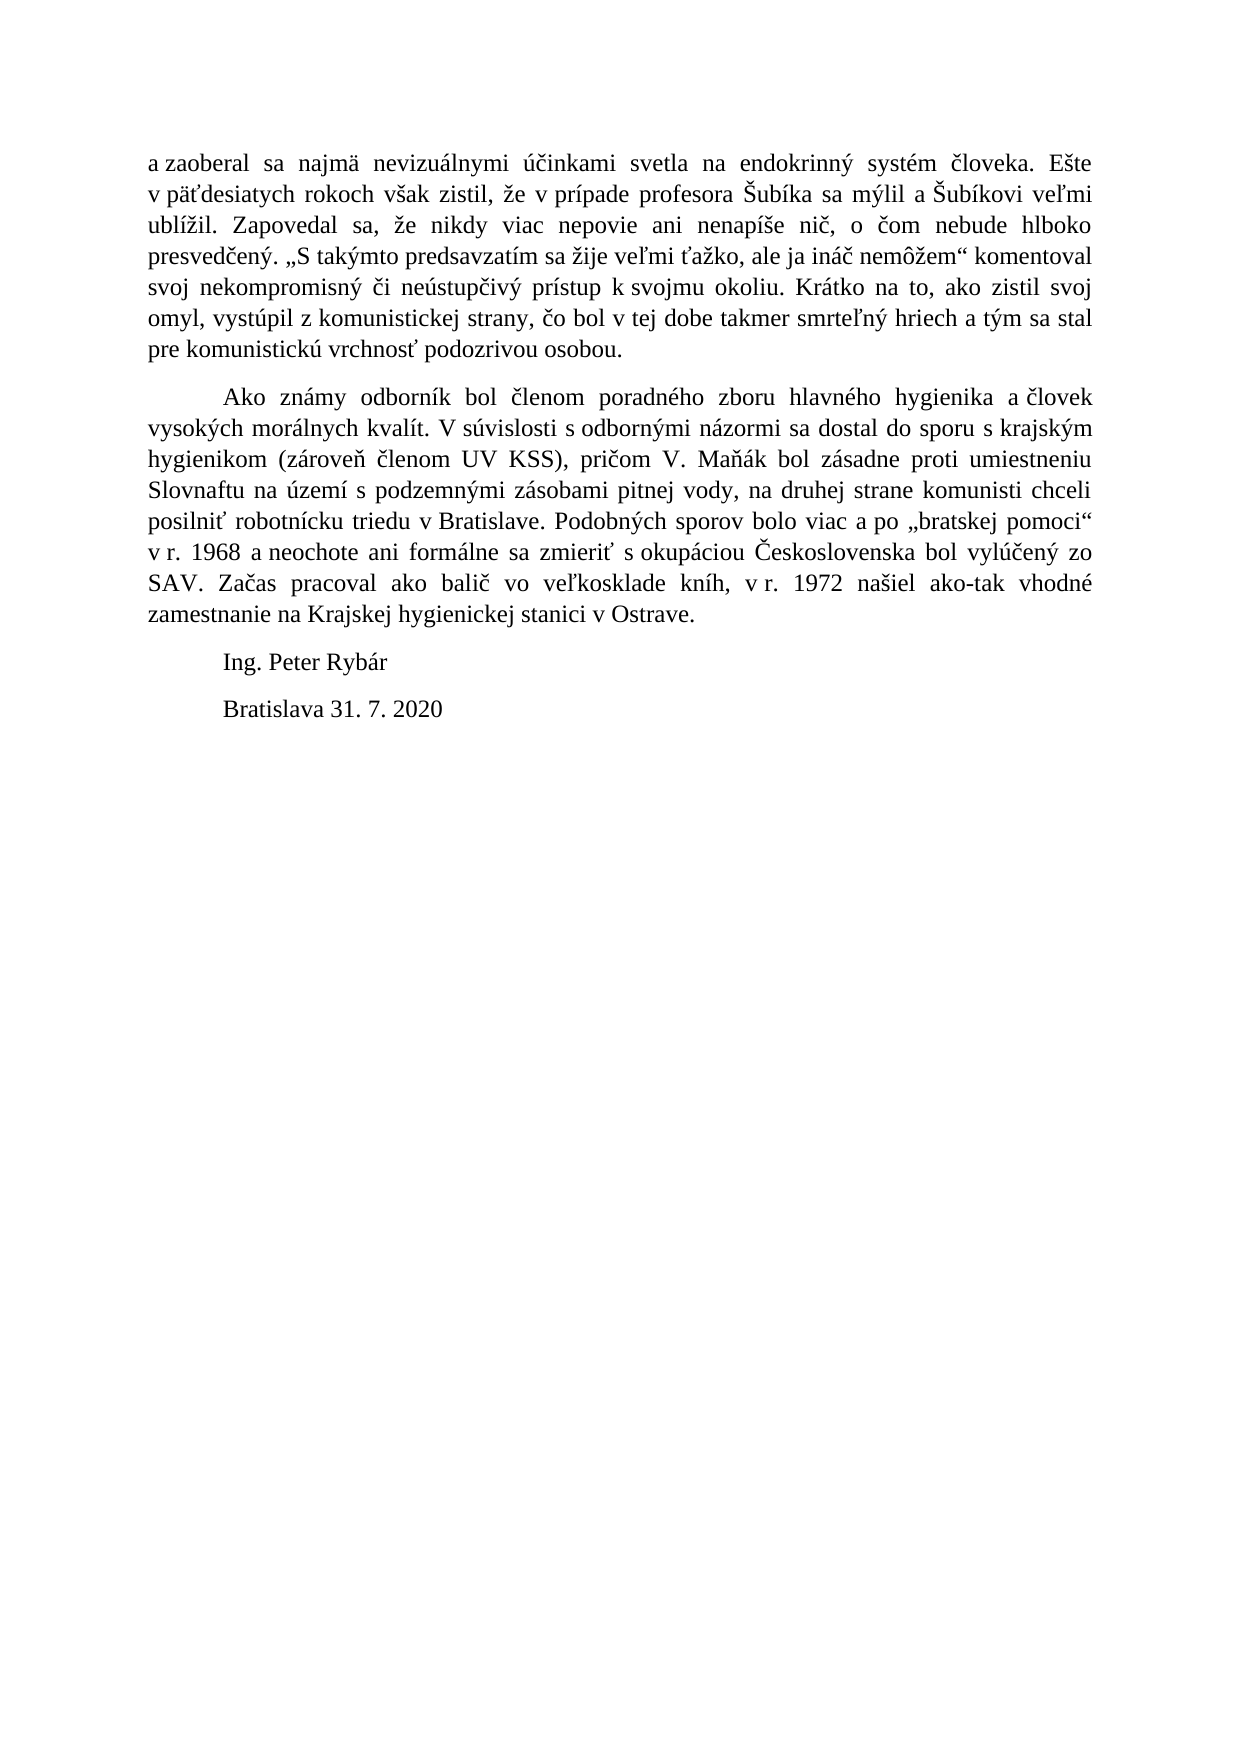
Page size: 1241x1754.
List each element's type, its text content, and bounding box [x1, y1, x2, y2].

text Ing. Peter Rybár [148, 647, 1093, 675]
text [148, 148, 1093, 363]
text Bratislava 31. 7. 2020 [148, 694, 1093, 723]
text Ako známy odborník bol členom poradného zboru hlavného hygienika a človek vysokých morálnych kvalít. V súvislosti s odbornými názormi sa dostal do sporu s krajským hygienikom (zároveň členom UV KSS), pričom V. Maňák bol zásadne proti umiestneniu Slovnaftu na území s podzemnými zásobami pitnej vody, na druhej strane komunisti chceli posilniť robotnícku triedu v Bratislave. Podobných sporov bolo viac a po „bratskej pomoci“ v r. 1968 a neochote ani formálne sa zmieriť s okupáciou Československa bol vylúčený zo SAV. Začas pracoval ako balič vo veľkosklade kníh, v r. 1972 našiel ako-tak vhodné zamestnanie na Krajskej hygienickej stanici v Ostrave. [148, 382, 1093, 628]
